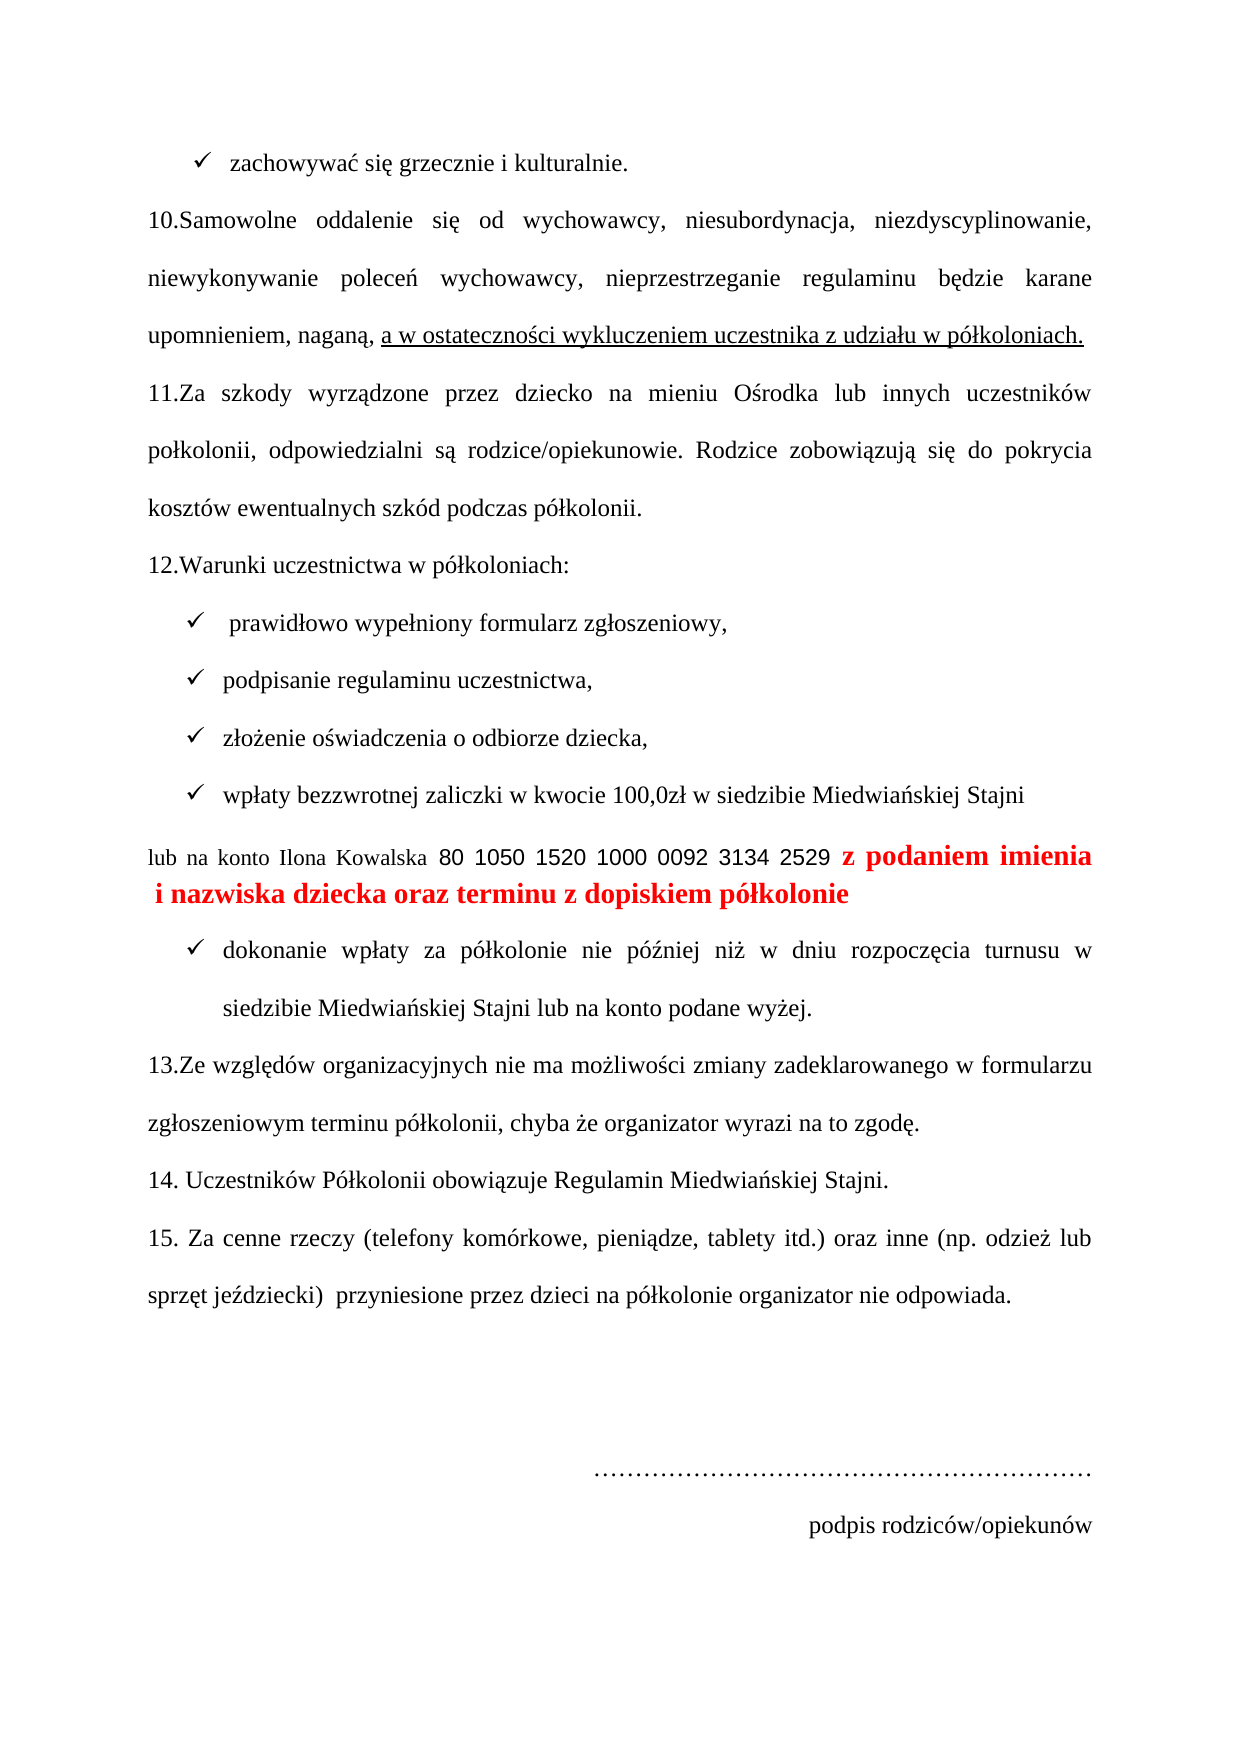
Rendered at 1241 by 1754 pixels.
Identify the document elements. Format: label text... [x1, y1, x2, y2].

text lub na konto Ilona Kowalska 80 1050 1520 1000 0092 3134 2529 z podaniem imienia i nazwiska dziecka oraz terminu z dopiskiem półkolonie [148, 838, 1093, 910]
list podpisanie regulaminu uczestnictwa, [185, 665, 1093, 694]
text 13.Ze względów organizacyjnych nie ma możliwości zmiany zadeklarowanego w formularzu zgłoszeniowym terminu półkolonii, chyba że organizator wyrazi na to zgodę. [148, 1051, 1093, 1137]
text 10.Samowolne oddalenie się od wychowawcy, niesubordynacja, niezdyscyplinowanie, niewykonywanie poleceń wychowawcy, nieprzestrzeganie regulaminu będzie karane upomnieniem, naganą, a w ostateczności wykluczeniem uczestnika z udziału w półkoloniach. [148, 205, 1093, 349]
list prawidłowo wypełniony formularz zgłoszeniowy, [185, 608, 1093, 636]
list dokonanie wpłaty za półkolonie nie później niż w dniu rozpoczęcia turnusu w siedzibie Miedwiańskiej Stajni lub na konto podane wyżej. [185, 936, 1093, 1022]
text 12.Warunki uczestnictwa w półkoloniach: [148, 550, 1093, 579]
text …………………………………………………… [148, 1453, 1093, 1482]
list wpłaty bezzwrotnej zaliczki w kwocie 100,0zł w siedzibie Miedwiańskiej Stajni [185, 780, 1093, 809]
text 14. Uczestników Półkolonii obowiązuje Regulamin Miedwiańskiej Stajni. [148, 1166, 1093, 1194]
text podpis rodziców/opiekunów [148, 1511, 1093, 1539]
text 15. Za cenne rzeczy (telefony komórkowe, pieniądze, tablety itd.) oraz inne (np. odzież lub sprzęt jeździecki) przyniesione przez dzieci na półkolonie organizator nie odpowiada. [148, 1223, 1093, 1309]
list zachowywać się grzecznie i kulturalnie. [192, 148, 1093, 176]
text 11.Za szkody wyrządzone przez dziecko na mieniu Ośrodka lub innych uczestników połkolonii, odpowiedzialni są rodzice/opiekunowie. Rodzice zobowiązują się do pokrycia kosztów ewentualnych szkód podczas półkolonii. [148, 378, 1093, 521]
list złożenie oświadczenia o odbiorze dziecka, [185, 723, 1093, 751]
